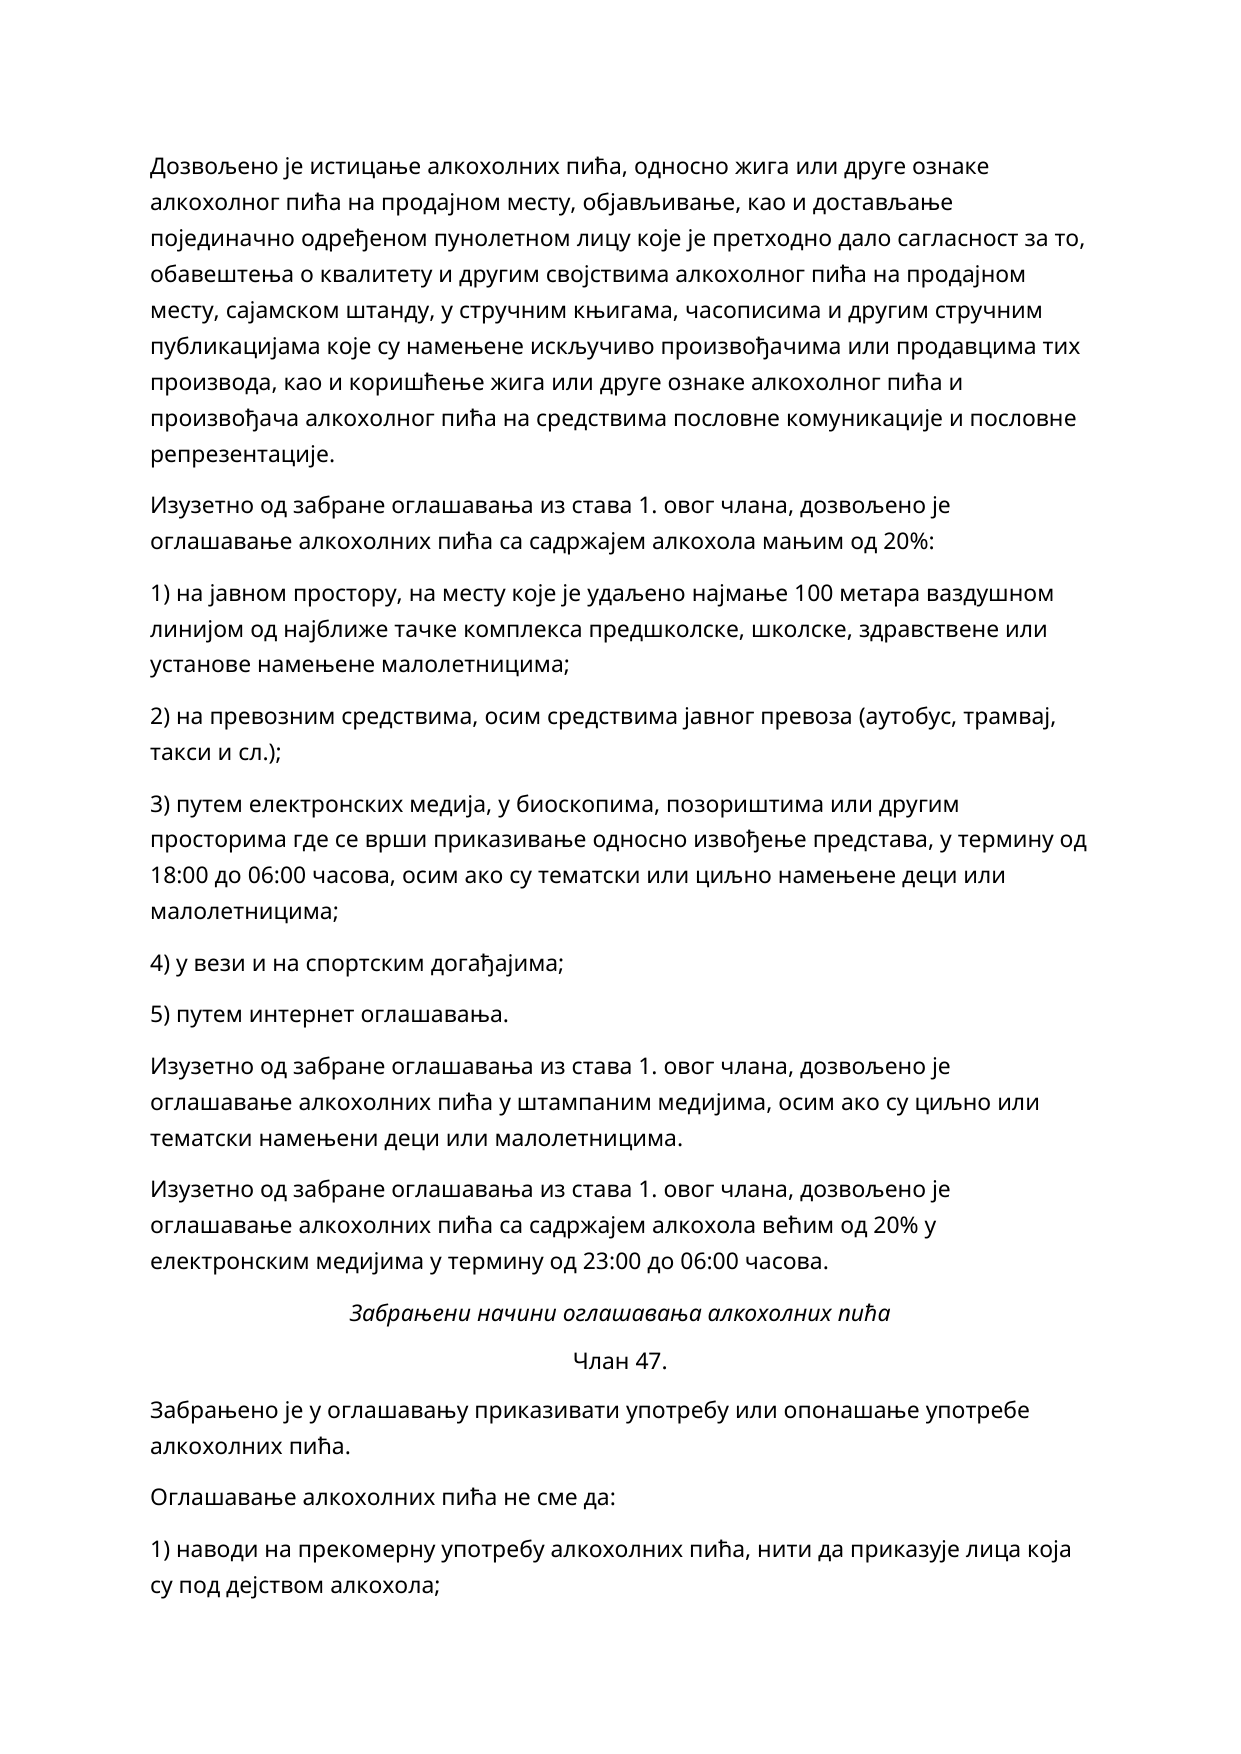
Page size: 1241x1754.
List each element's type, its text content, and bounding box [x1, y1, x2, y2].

text Изузетно од забране оглашавања из става 1. овог члана, дозвољено је оглашавање алкохолних пића са садржајем алкохола мањим од 20%: [150, 489, 1090, 556]
text 4) у вези и на спортским догађајима; [150, 947, 1090, 978]
text Изузетно од забране оглашавања из става 1. овог члана, дозвољено је оглашавање алкохолних пића у штампаним медијима, осим ако су циљно или тематски намењени деци или малолетницима. [150, 1050, 1090, 1153]
text 5) путем интернет оглашавања. [150, 998, 1090, 1030]
text 1) наводи на прекомерну употребу алкохолних пића, нити да приказује лица која су под дејством алкохола; [150, 1533, 1090, 1600]
text Изузетно од забране оглашавања из става 1. овог члана, дозвољено је оглашавање алкохолних пића са садржајем алкохола већим од 20% у електронским медијима у термину од 23:00 до 06:00 часова. [150, 1173, 1090, 1277]
text 2) на превозним средствима, осим средствима јавног превоза (аутобус, трамвај, такси и сл.); [150, 700, 1090, 767]
text 3) путем електронских медија, у биоскопима, позориштима или другим просторима где се врши приказивање односно извођење представа, у термину од 18:00 до 06:00 часова, осим ако су тематски или циљно намењене деци или малолетницима; [150, 787, 1090, 927]
text Дозвољено је истицање алкохолних пића, односно жига или друге ознаке алкохолног пића на продајном месту, објављивање, као и достављање појединачно одређеном пунолетном лицу које је претходно дало сагласност за то, обавештења о квалитету и другим својствима алкохолног пића на продајном месту, сајамском штанду, у стручним књигама, часописима и другим стручним публикацијама које су намењене искључиво произвођачима или продавцима тих производа, као и коришћење жига или друге ознаке алкохолног пића и произвођача алкохолног пића на средствима пословне комуникације и пословне репрезентације. [150, 150, 1090, 469]
text Забрањени начини оглашавања алкохолних пића [150, 1297, 1090, 1328]
text 1) на јавном простору, на месту које је удаљено најмање 100 метара ваздушном линијом од најближе тачке комплекса предшколске, школске, здравствене или установе намењене малолетницима; [150, 577, 1090, 680]
text Забрањено је у оглашавању приказивати употребу или опонашање употребе алкохолних пића. [150, 1394, 1090, 1461]
text Оглашавање алкохолних пића не сме да: [150, 1481, 1090, 1512]
text Члан 47. [150, 1345, 1090, 1377]
